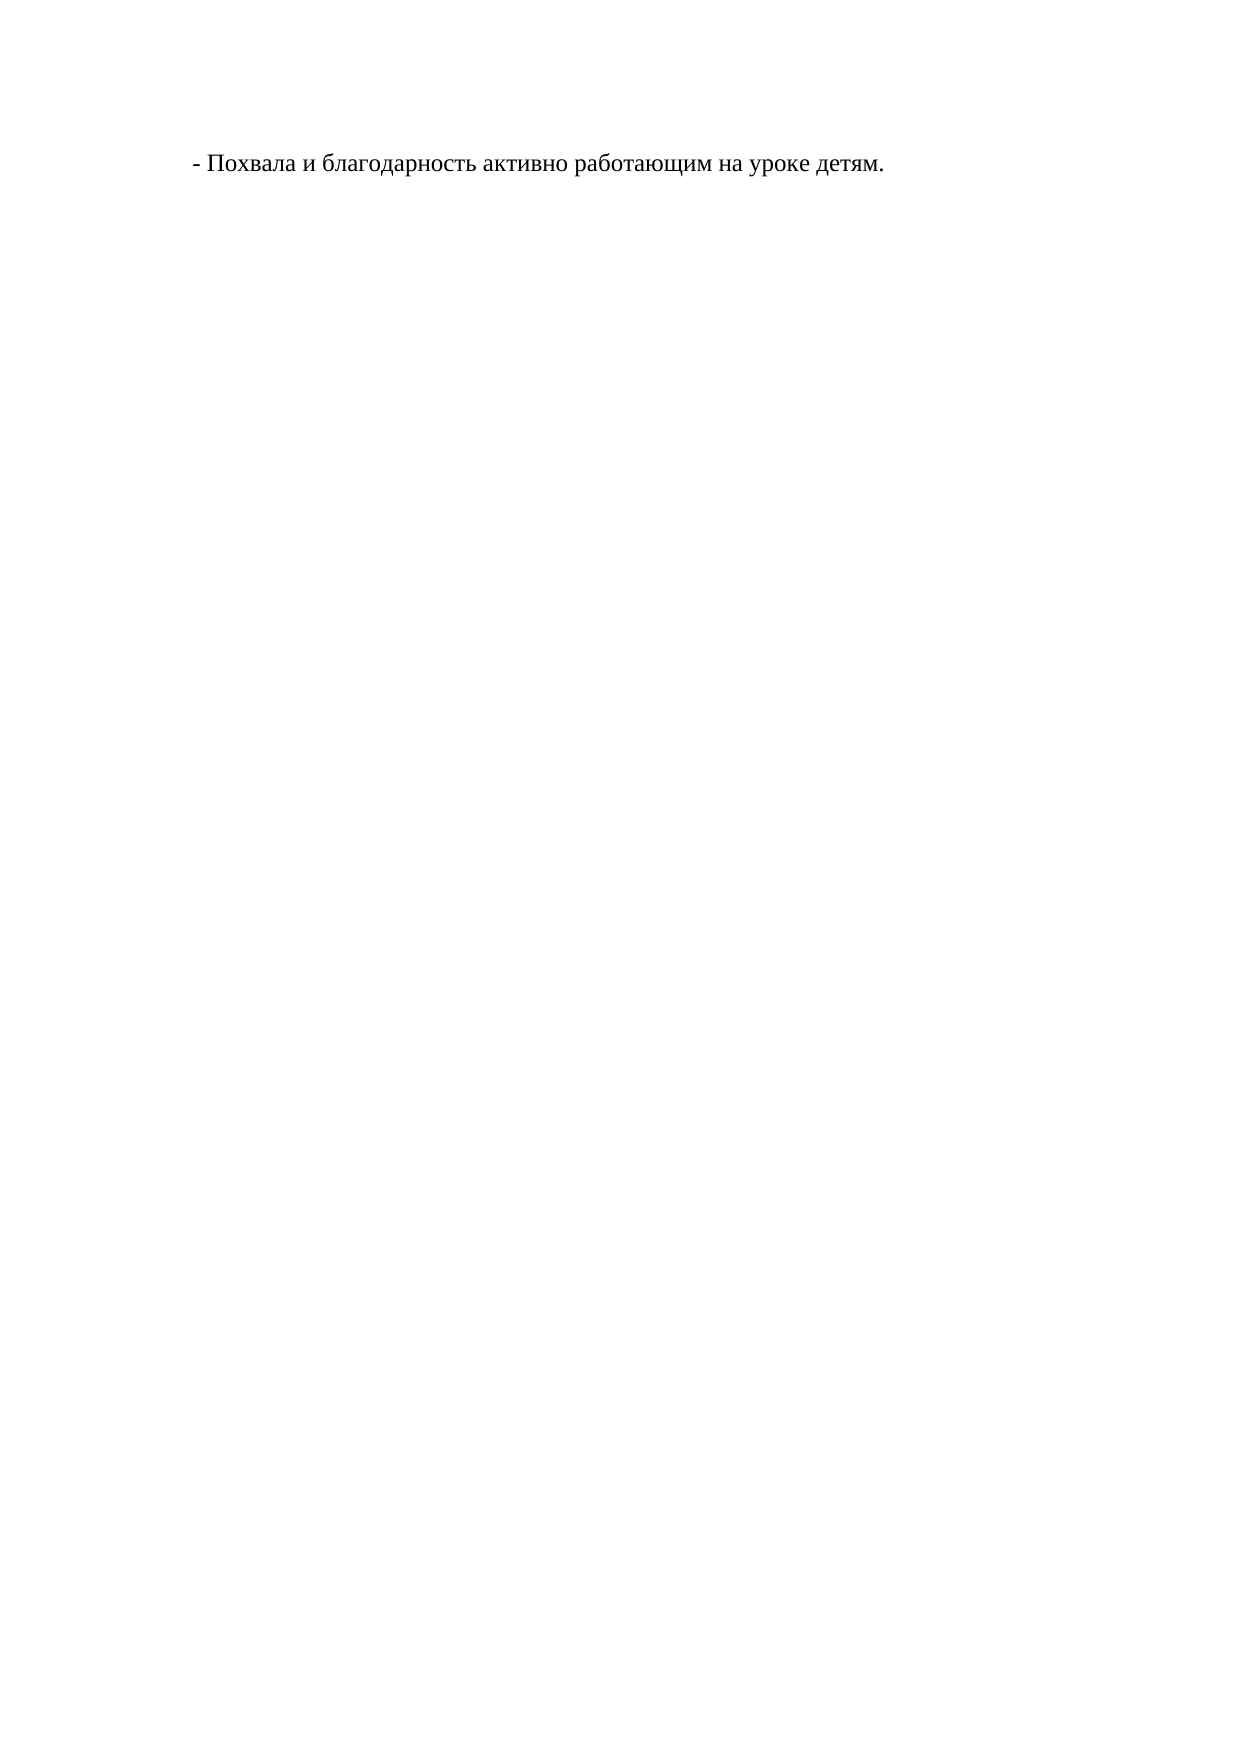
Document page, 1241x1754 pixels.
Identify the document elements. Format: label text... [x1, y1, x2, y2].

list - Похвала и благодарность активно работающим на уроке детям. [148, 148, 1092, 176]
